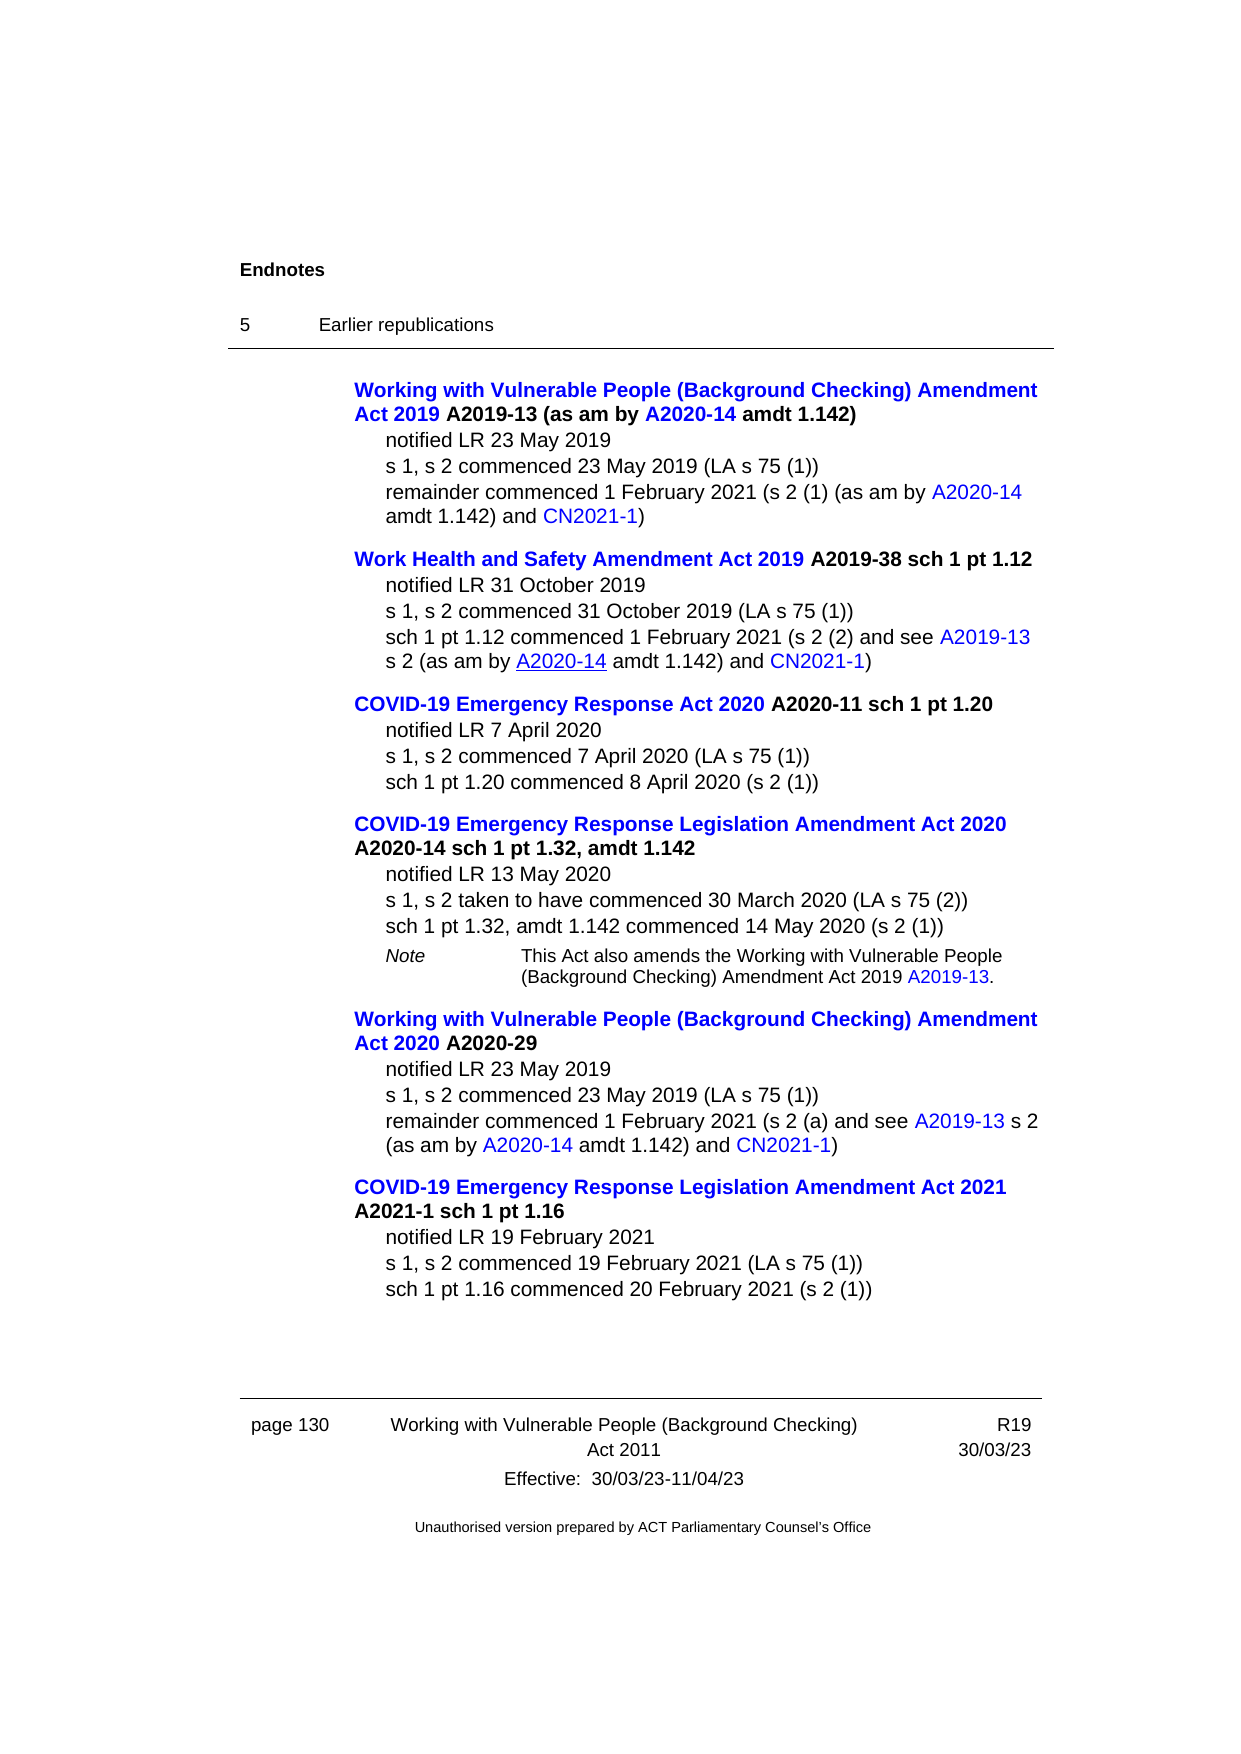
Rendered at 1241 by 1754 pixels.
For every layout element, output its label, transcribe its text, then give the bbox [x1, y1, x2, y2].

text Work Health and Safety Amendment Act 2019 A2019-38 sch 1 pt 1.12 [354, 547, 1042, 571]
text notified LR 31 October 2019 [385, 573, 1042, 597]
text Working with Vulnerable People (Background Checking) Amendment Act 2019 A2019-13 (as am by A2020-14 amdt 1.142) [354, 378, 1042, 426]
text Working with Vulnerable People (Background Checking) Amendment Act 2020 A2020-29 [354, 1006, 1042, 1054]
text notified LR 13 May 2020 [385, 862, 1042, 886]
text s 1, s 2 commenced 7 April 2020 (LA s 75 (1)) [385, 743, 1042, 767]
text s 1, s 2 commenced 23 May 2019 (LA s 75 (1)) [385, 1082, 1042, 1106]
text sch 1 pt 1.12 commenced 1 February 2021 (s 2 (2) and see A2019-13 s 2 (as am by A2020-14 amdt 1.142) and CN2021-1) [385, 625, 1042, 673]
text s 1, s 2 commenced 23 May 2019 (LA s 75 (1)) [385, 454, 1042, 478]
text COVID-19 Emergency Response Act 2020 A2020-11 sch 1 pt 1.20 [354, 691, 1042, 715]
text notified LR 7 April 2020 [385, 717, 1042, 741]
text notified LR 23 May 2019 [385, 428, 1042, 452]
text remainder commenced 1 February 2021 (s 2 (a) and see A2019-13 s 2 (as am by A2020-14 amdt 1.142) and CN2021-1) [385, 1108, 1042, 1156]
text remainder commenced 1 February 2021 (s 2 (1) (as am by A2020-14 amdt 1.142) and CN2021-1) [385, 480, 1042, 528]
text COVID-19 Emergency Response Legislation Amendment Act 2021 A2021-1 sch 1 pt 1.16 [354, 1175, 1042, 1223]
text COVID-19 Emergency Response Legislation Amendment Act 2020 A2020-14 sch 1 pt 1.32, amdt 1.142 [354, 812, 1042, 860]
text sch 1 pt 1.16 commenced 20 February 2021 (s 2 (1)) [385, 1277, 1042, 1301]
text notified LR 23 May 2019 [385, 1056, 1042, 1080]
text s 1, s 2 taken to have commenced 30 March 2020 (LA s 75 (2)) [385, 888, 1042, 912]
text Note This Act also amends the Working with Vulnerable People (Background Checking) Amendment Act 2019 A2019-13. [385, 944, 1048, 988]
text s 1, s 2 commenced 19 February 2021 (LA s 75 (1)) [385, 1251, 1042, 1275]
text sch 1 pt 1.32, amdt 1.142 commenced 14 May 2020 (s 2 (1)) [385, 914, 1042, 938]
text s 1, s 2 commenced 31 October 2019 (LA s 75 (1)) [385, 599, 1042, 623]
text sch 1 pt 1.20 commenced 8 April 2020 (s 2 (1)) [385, 769, 1042, 793]
text notified LR 19 February 2021 [385, 1225, 1042, 1249]
